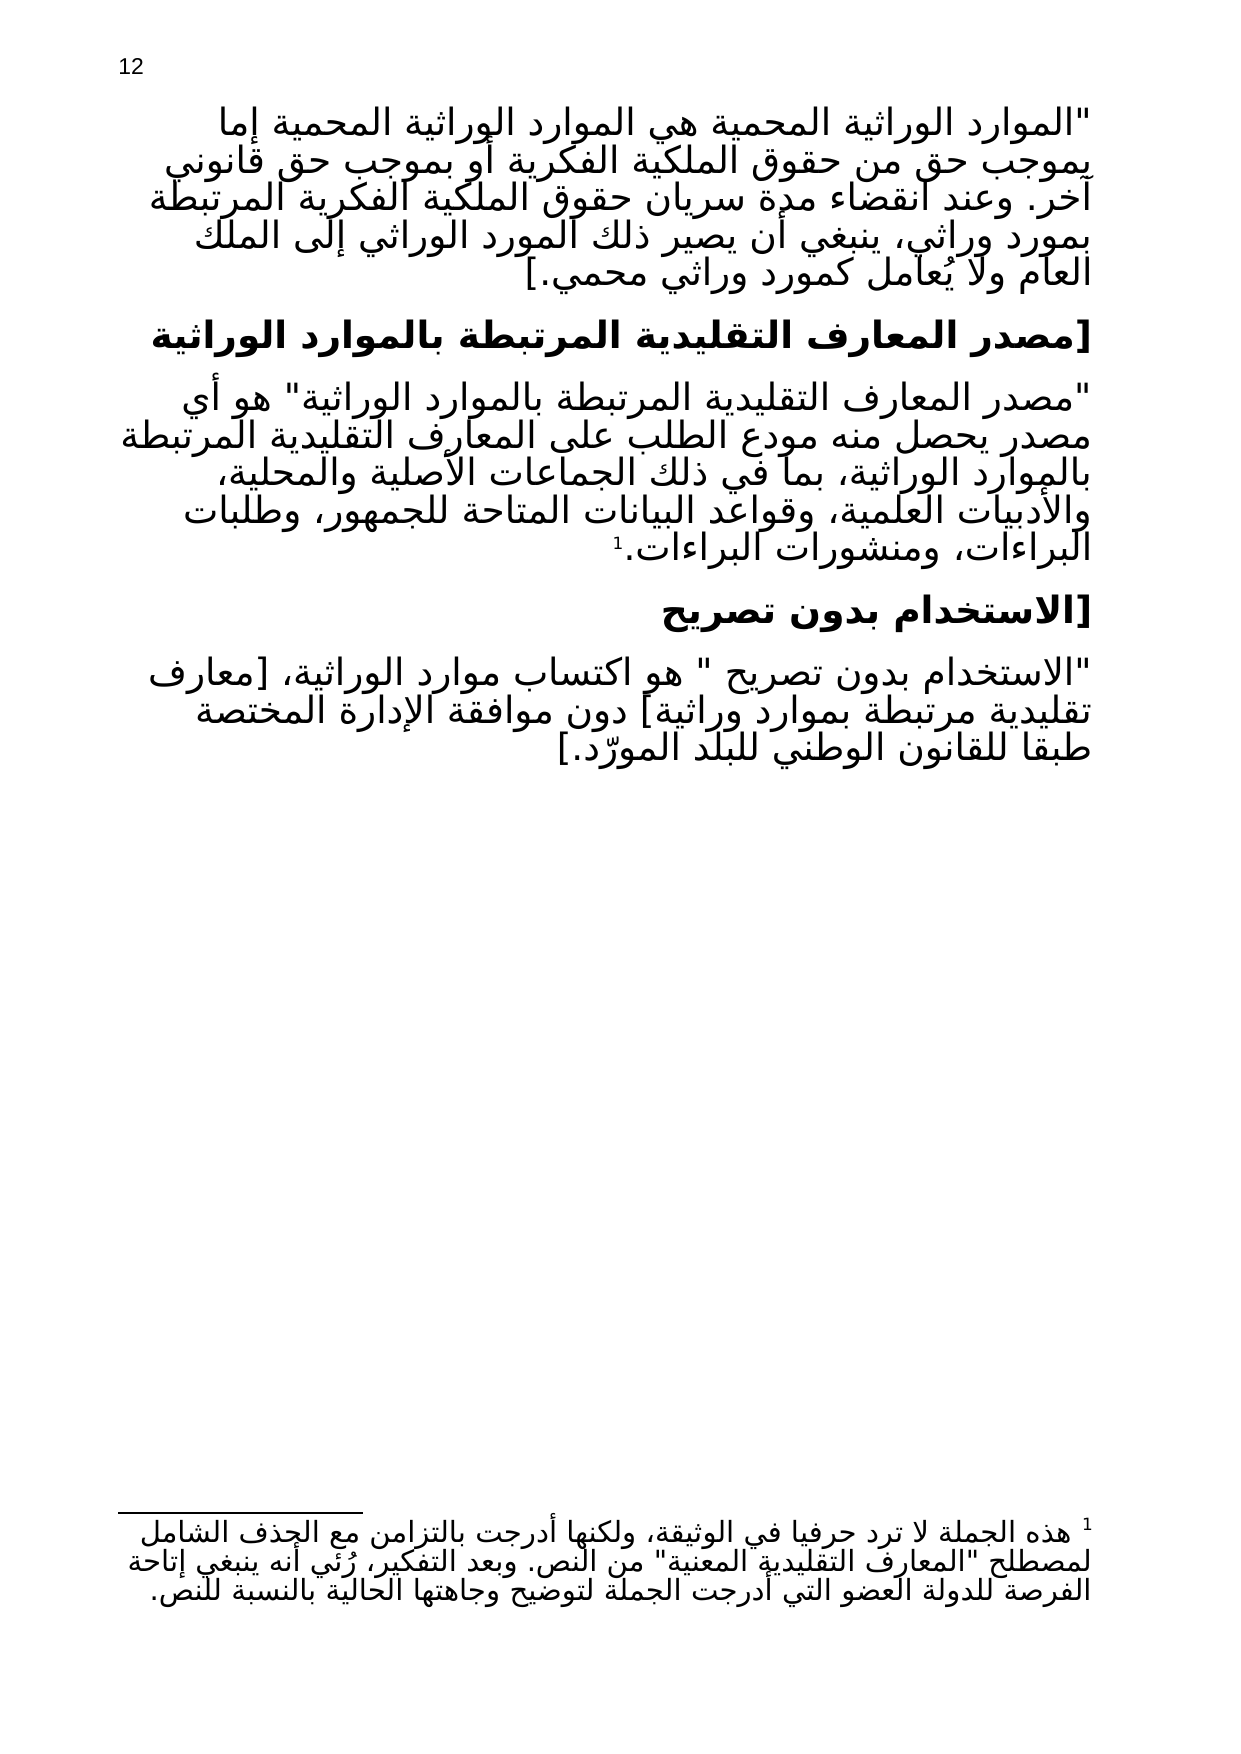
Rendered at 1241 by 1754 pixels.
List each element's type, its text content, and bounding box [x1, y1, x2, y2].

text [الاستخدام بدون تصريح [118, 593, 1092, 631]
text "الموارد الوراثية المحمية هي الموارد الوراثية المحمية إما بموجب حق من حقوق الملكية الفكرية أو بموجب حق قانوني آخر. وعند انقضاء مدة سريان حقوق الملكية الفكرية المرتبطة بمورد وراثي، ينبغي أن يصير ذلك المورد الوراثي إلى الملك العام ولا يُعامل كمورد وراثي محمي.] [118, 106, 1092, 293]
text "الاستخدام بدون تصريح " هو اكتساب موارد الوراثية، [معارف تقليدية مرتبطة بموارد وراثية] دون موافقة الإدارة المختصة طبقا للقانون الوطني للبلد المورّد.] [118, 656, 1092, 768]
text [مصدر المعارف التقليدية المرتبطة بالموارد الوراثية [118, 318, 1092, 356]
text "مصدر المعارف التقليدية المرتبطة بالموارد الوراثية" هو أي مصدر يحصل منه مودع الطلب على المعارف التقليدية المرتبطة بالموارد الوراثية، بما في ذلك الجماعات الأصلية والمحلية، والأدبيات العلمية، وقواعد البيانات المتاحة للجمهور، وطلبات البراءات، ومنشورات البراءات. [118, 381, 1092, 568]
